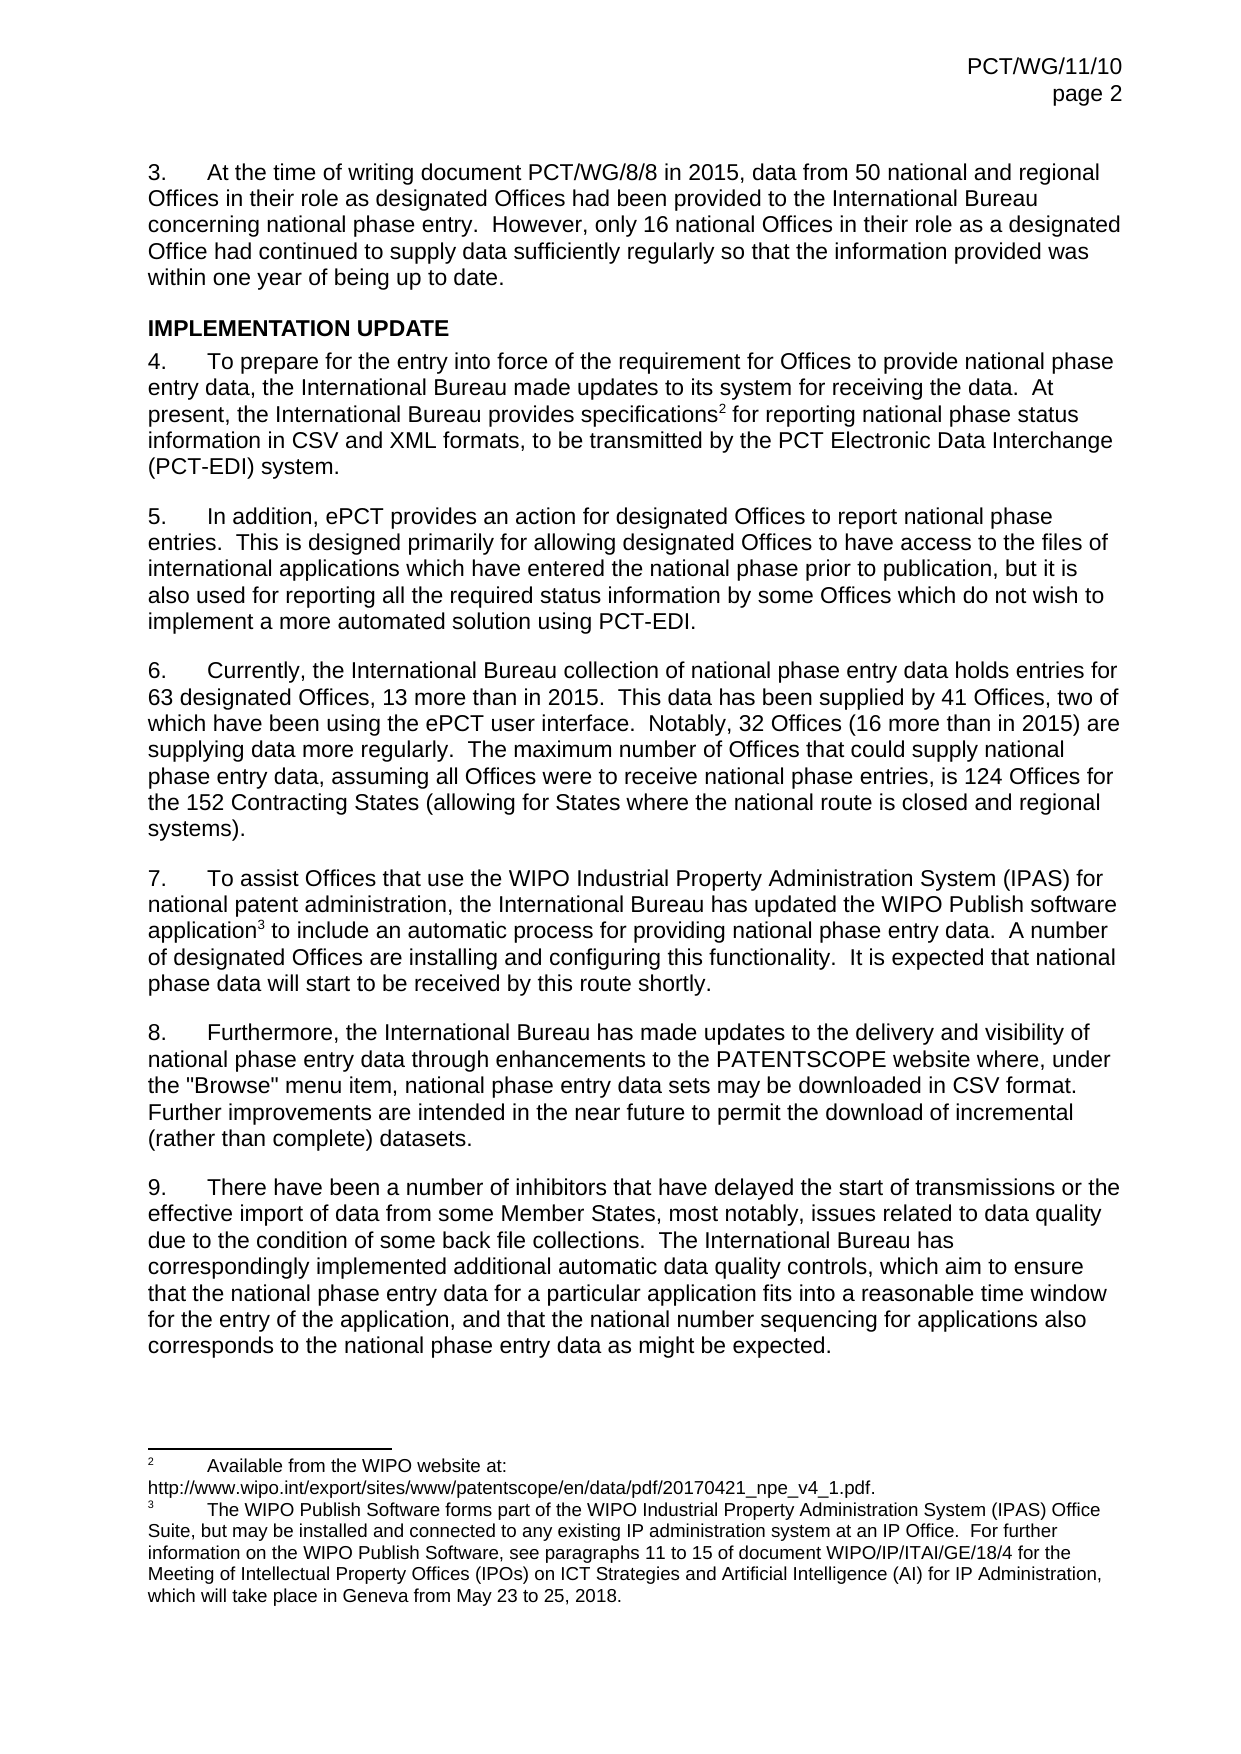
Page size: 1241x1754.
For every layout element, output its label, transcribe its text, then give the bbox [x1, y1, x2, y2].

text Furthermore, the International Bureau has made updates to the delivery and visibility of national phase entry data through enhancements to the PATENTSCOPE website where, under the "Browse" menu item, national phase entry data sets may be downloaded in CSV format. Further improvements are intended in the near future to permit the download of incremental (rather than complete) datasets. [148, 1019, 1122, 1151]
text In addition, ePCT provides an action for designated Offices to report national phase entries. This is designed primarily for allowing designated Offices to have access to the files of international applications which have entered the national phase prior to publication, but it is also used for reporting all the required status information by some Offices which do not wish to implement a more automated solution using PCT-EDI. [148, 503, 1122, 634]
text To assist Offices that use the WIPO Industrial Property Administration System (IPAS) for national patent administration, the International Bureau has updated the WIPO Publish software application to include an automatic process for providing national phase entry data. A number of designated Offices are installing and configuring this functionality. It is expected that national phase data will start to be received by this route shortly. [148, 865, 1122, 996]
text There have been a number of inhibitors that have delayed the start of transmissions or the effective import of data from some Member States, most notably, issues related to data quality due to the condition of some back file collections. The International Bureau has correspondingly implemented additional automatic data quality controls, which aim to ensure that the national phase entry data for a particular application fits into a reasonable time window for the entry of the application, and that the national number sequencing for applications also corresponds to the national phase entry data as might be expected. [148, 1174, 1122, 1358]
subtitle Implementation Update [148, 315, 1122, 342]
text Currently, the International Bureau collection of national phase entry data holds entries for 63 designated Offices, 13 more than in 2015. This data has been supplied by 41 Offices, two of which have been using the ePCT user interface. Notably, 32 Offices (16 more than in 2015) are supplying data more regularly. The maximum number of Offices that could supply national phase entry data, assuming all Offices were to receive national phase entries, is 124 Offices for the 152 Contracting States (allowing for States where the national route is closed and regional systems). [148, 657, 1122, 842]
text To prepare for the entry into force of the requirement for Offices to provide national phase entry data, the International Bureau made updates to its system for receiving the data. At present, the International Bureau provides specifications for reporting national phase status information in CSV and XML formats, to be transmitted by the PCT Electronic Data Interchange (PCT-EDI) system. [148, 348, 1122, 480]
text At the time of writing document PCT/WG/8/8 in 2015, data from 50 national and regional Offices in their role as designated Offices had been provided to the International Bureau concerning national phase entry. However, only 16 national Offices in their role as a designated Office had continued to supply data sufficiently regularly so that the information provided was within one year of being up to date. [148, 158, 1122, 290]
